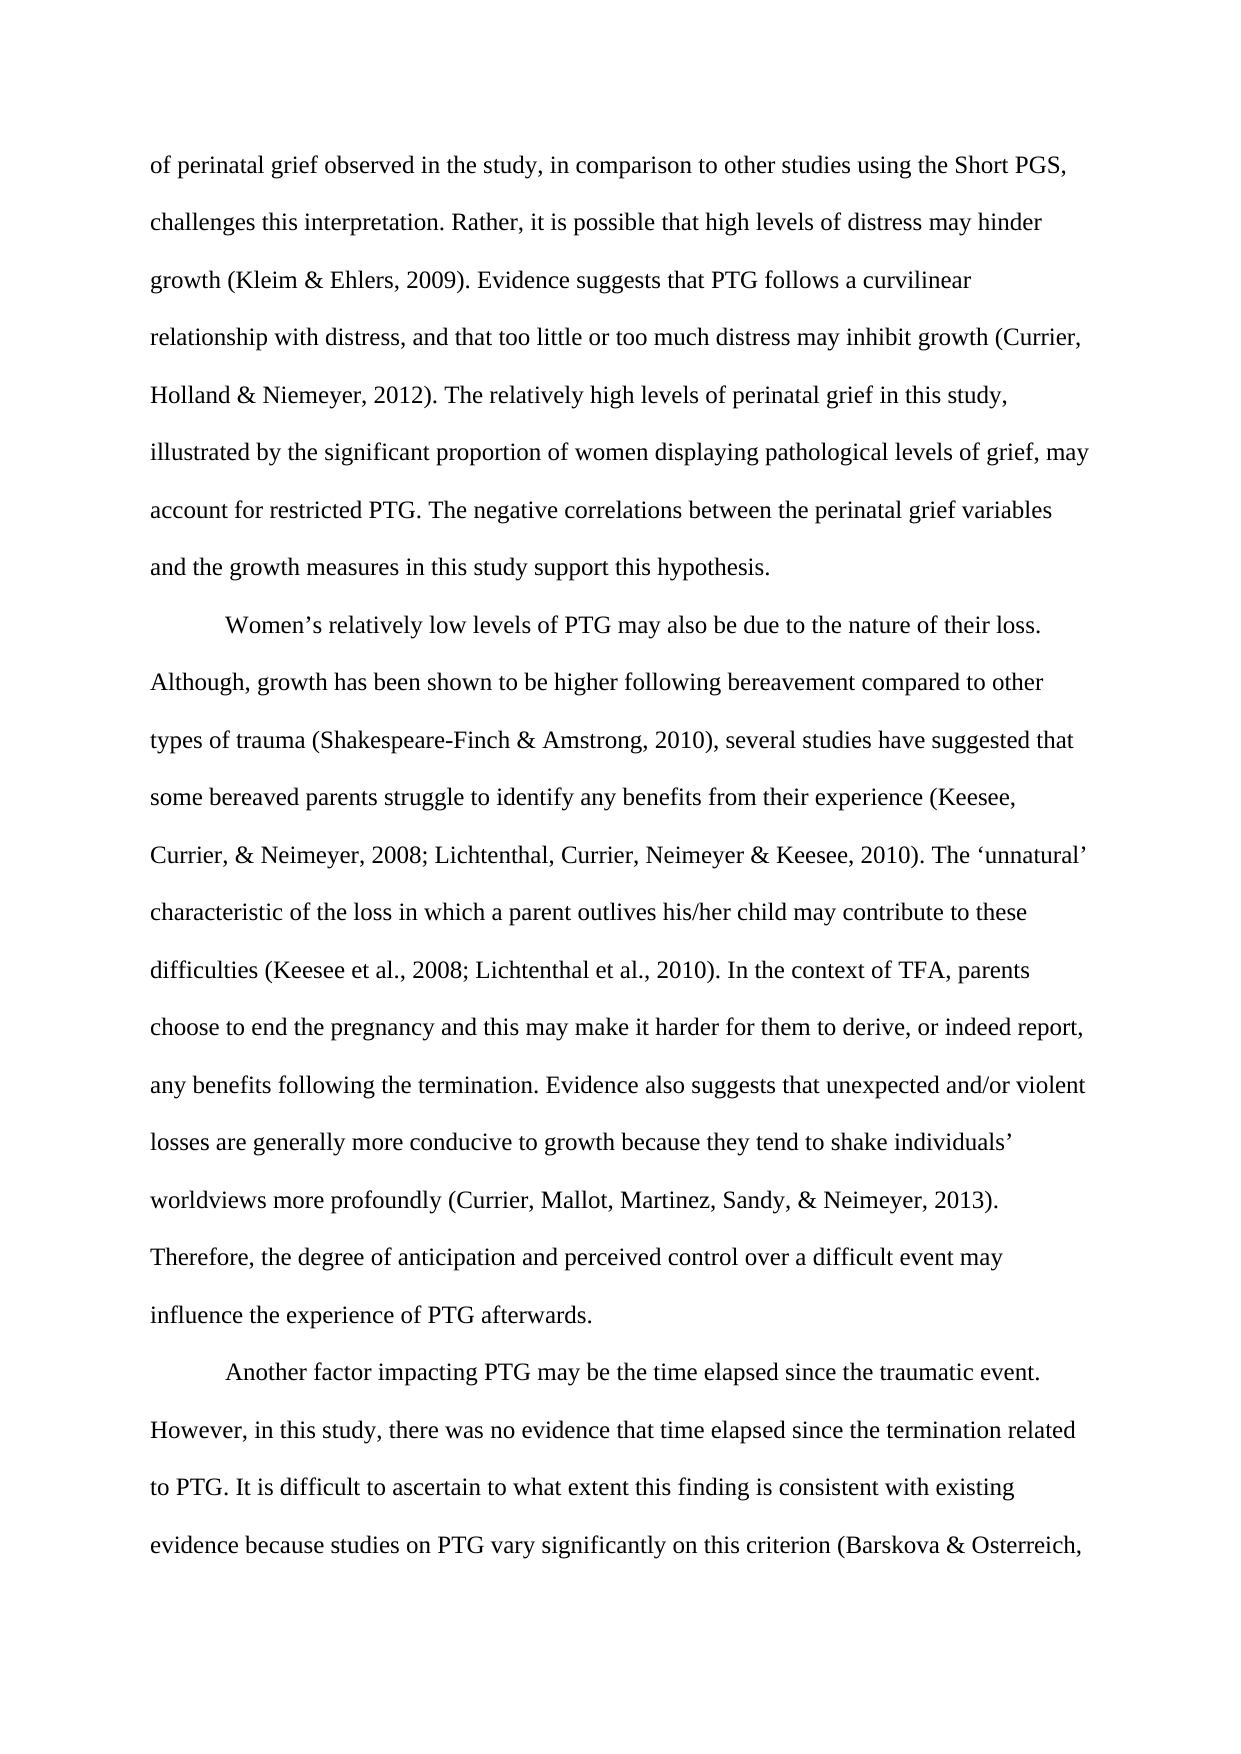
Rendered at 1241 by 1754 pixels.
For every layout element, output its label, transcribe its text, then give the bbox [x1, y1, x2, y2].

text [150, 150, 1090, 581]
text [150, 1357, 1090, 1559]
text Women’s relatively low levels of PTG may also be due to the nature of their loss. Although, growth has been shown to be higher following bereavement compared to other types of trauma (Shakespeare-Finch & Amstrong, 2010), several studies have suggested that some bereaved parents struggle to identify any benefits from their experience (Keesee, Currier, & Neimeyer, 2008; Lichtenthal, Currier, Neimeyer & Keesee, 2010). The ‘unnatural’ characteristic of the loss in which a parent outlives his/her child may contribute to these difficulties (Keesee et al., 2008; Lichtenthal et al., 2010). In the context of TFA, parents choose to end the pregnancy and this may make it harder for them to derive, or indeed report, any benefits following the termination. Evidence also suggests that unexpected and/or violent losses are generally more conducive to growth because they tend to shake individuals’ worldviews more profoundly (Currier, Mallot, Martinez, Sandy, & Neimeyer, 2013). Therefore, the degree of anticipation and perceived control over a difficult event may influence the experience of PTG afterwards. [150, 610, 1090, 1329]
